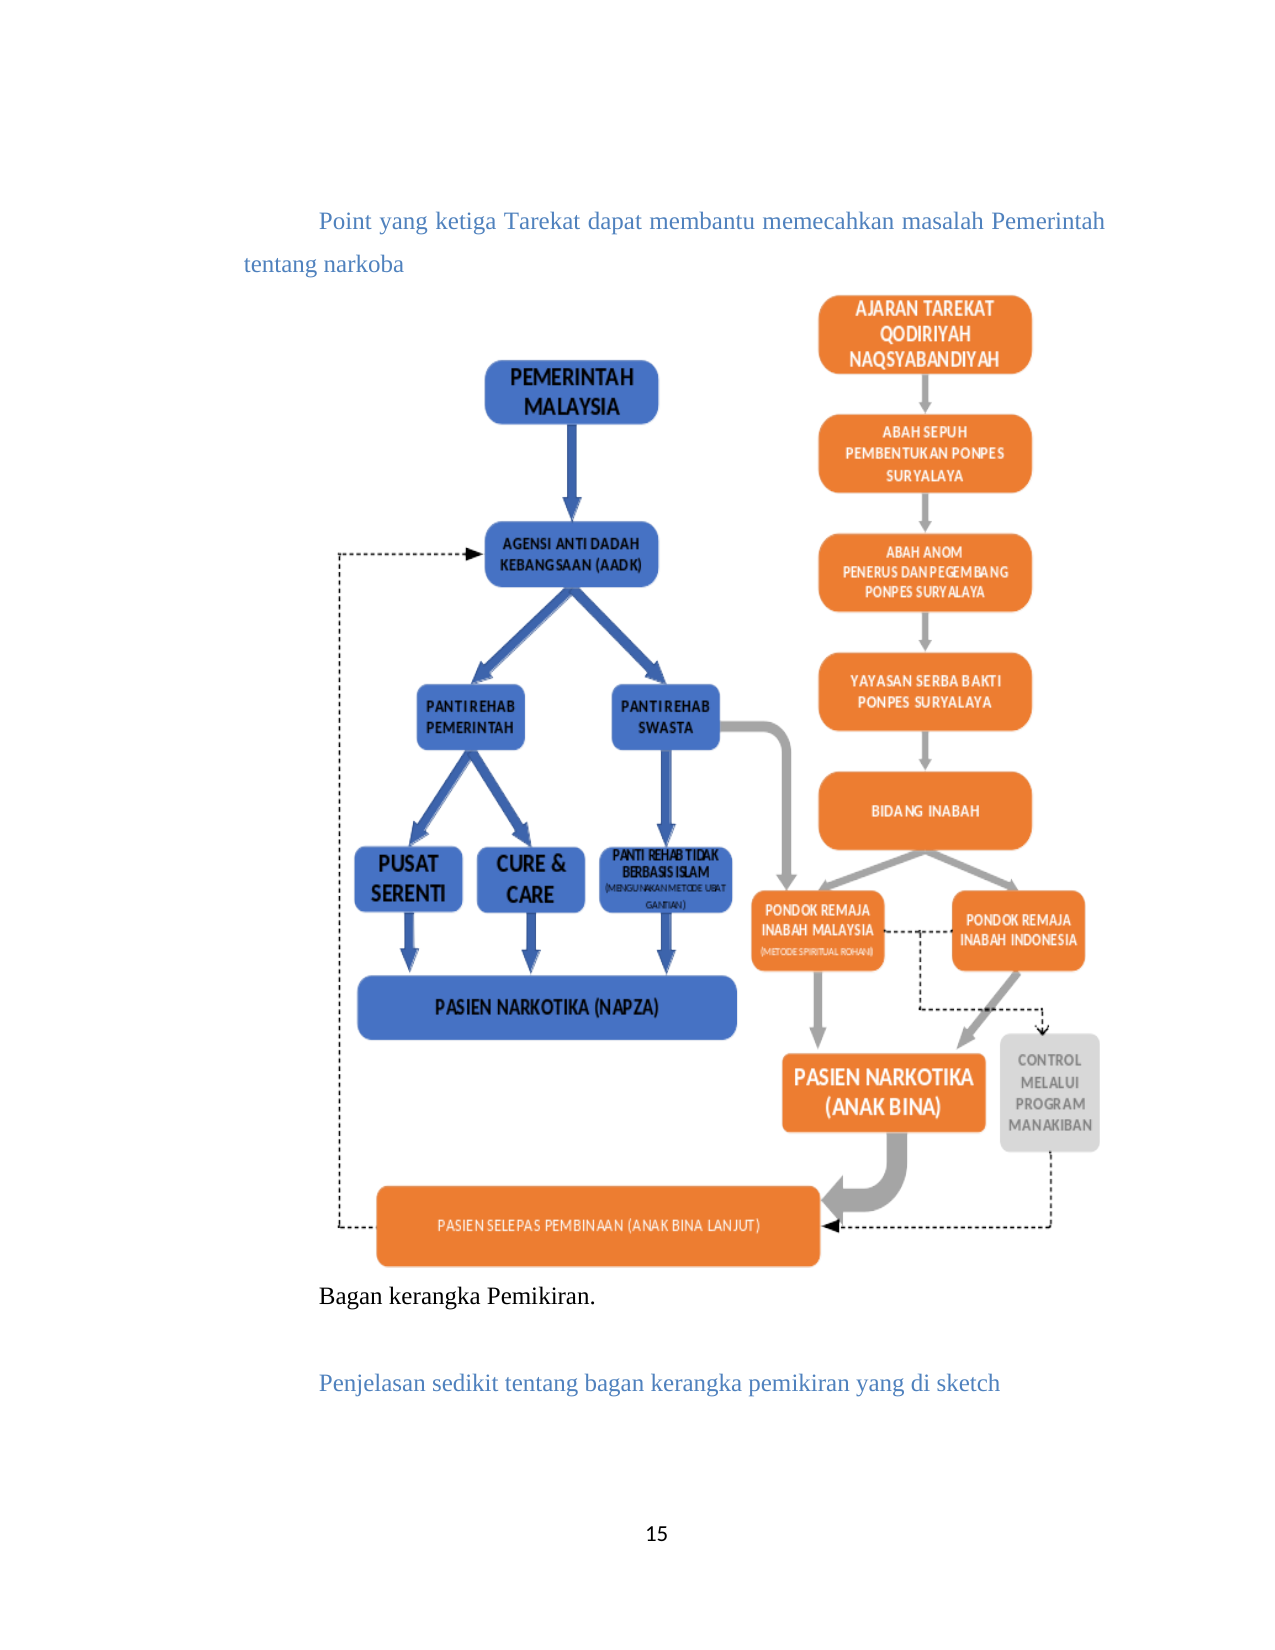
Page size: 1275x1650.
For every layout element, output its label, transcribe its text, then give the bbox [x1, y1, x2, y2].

text Bagan kerangka Pemikiran. [244, 1281, 1106, 1310]
text Point yang ketiga Tarekat dapat membantu memecahkan masalah Pemerintah tentang narkoba [244, 206, 1106, 278]
text Penjelasan sedikit tentang bagan kerangka pemikiran yang di sketch [244, 1368, 1106, 1396]
